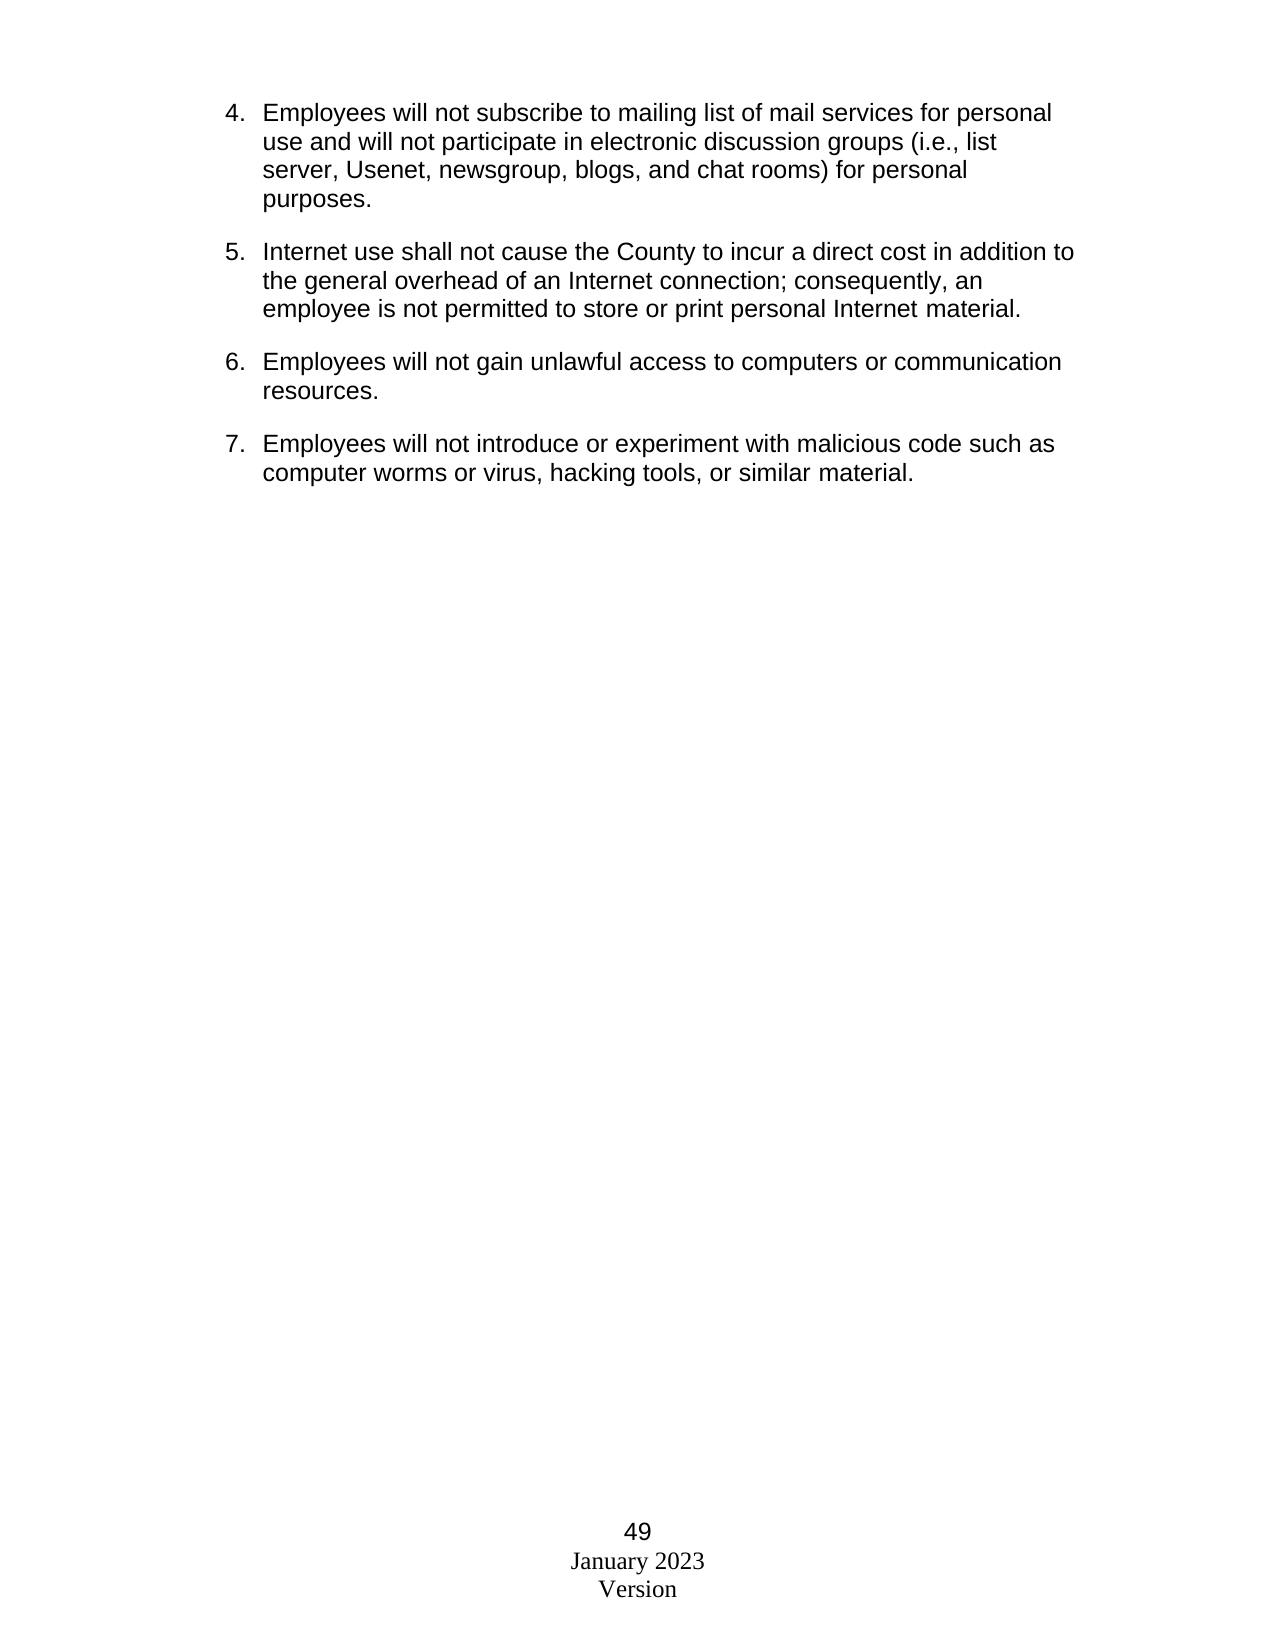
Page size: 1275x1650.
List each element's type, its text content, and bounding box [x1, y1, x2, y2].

list Employees will not gain unlawful access to computers or communication resources. [225, 347, 1063, 405]
list Employees will not introduce or experiment with malicious code such as computer worms or virus, hacking tools, or similar material. [225, 429, 1057, 486]
list Internet use shall not cause the County to incur a direct cost in addition to the general overhead of an Internet connection; consequently, an employee is not permitted to store or print personal Internet material. [225, 237, 1076, 323]
list Employees will not subscribe to mailing list of mail services for personal use and will not participate in electronic discussion groups (i.e., list server, Usenet, newsgroup, blogs, and chat rooms) for personal purposes. [225, 98, 1081, 213]
